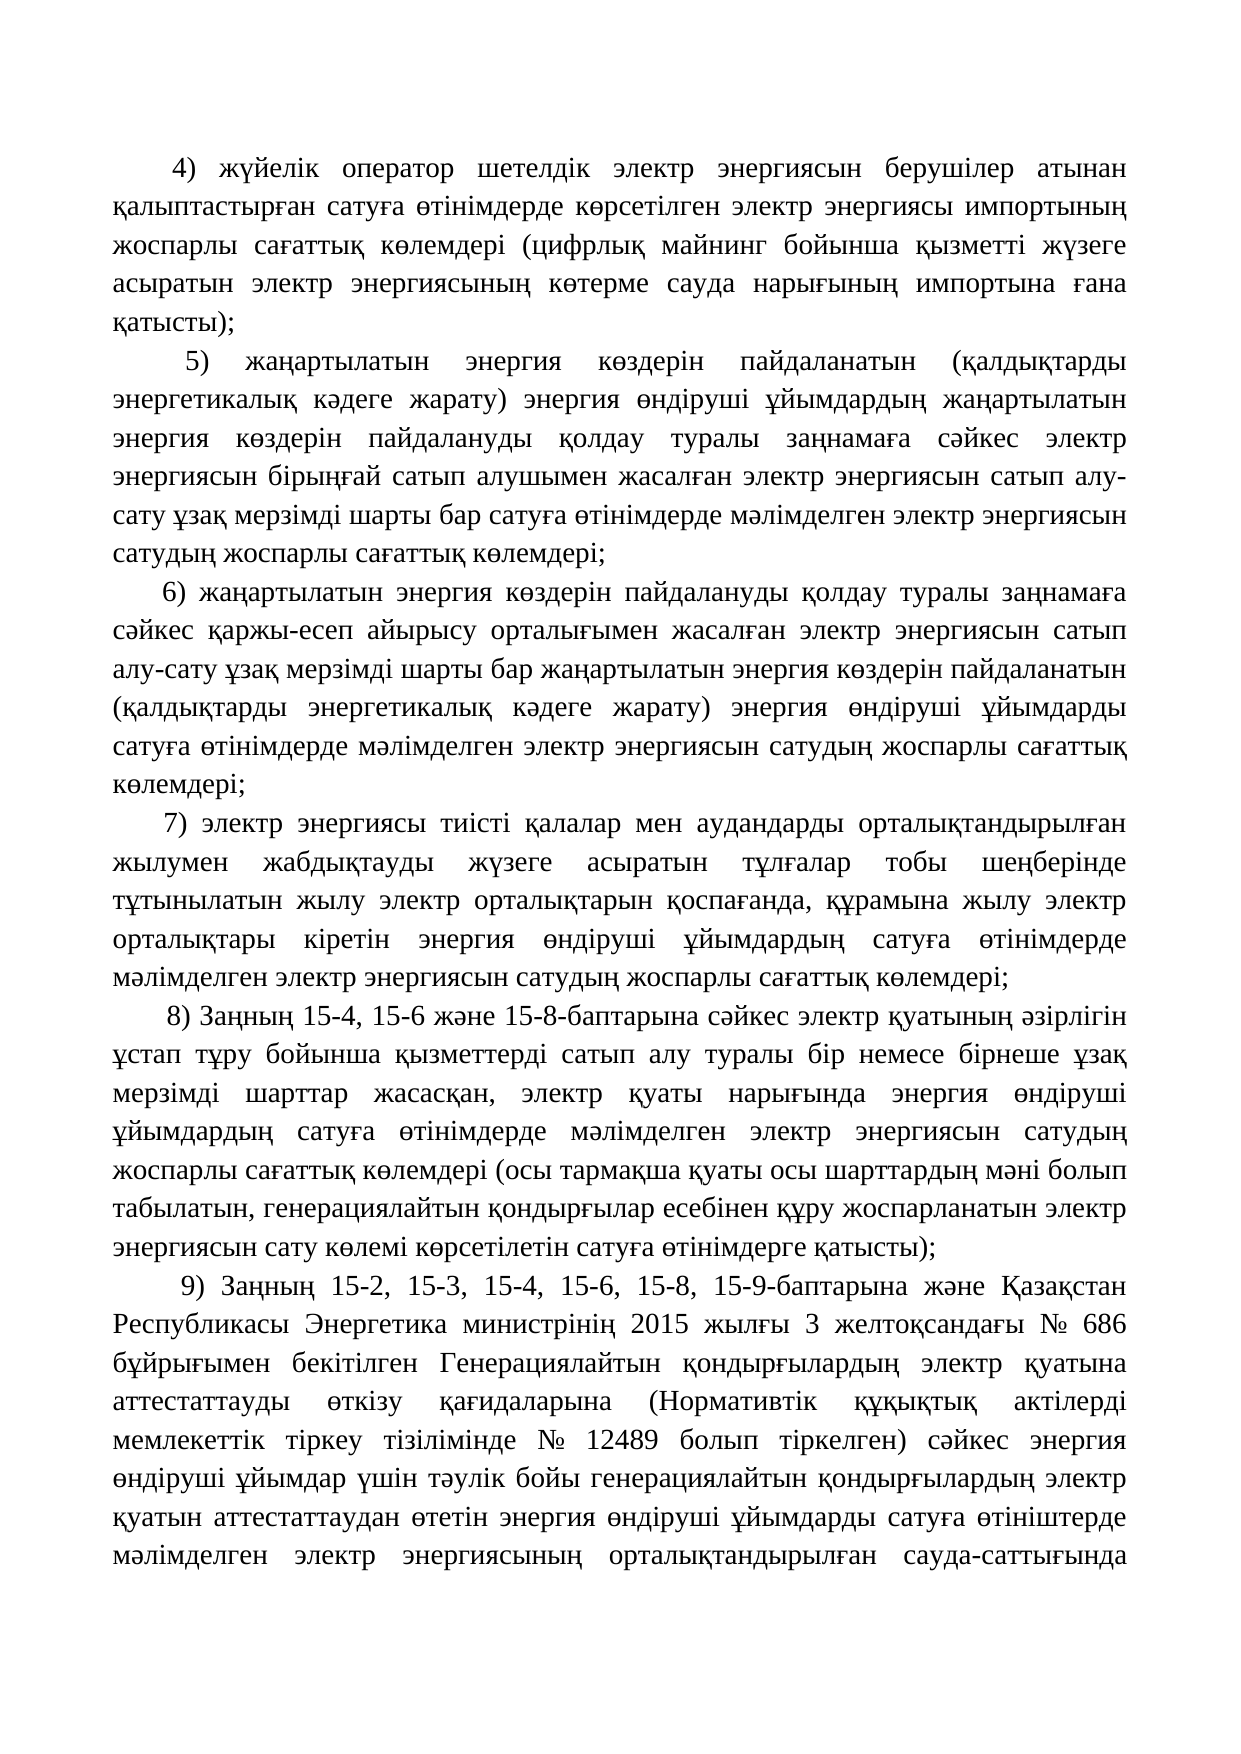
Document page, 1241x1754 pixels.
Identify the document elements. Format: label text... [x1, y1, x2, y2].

text 8) Заңның 15-4, 15-6 және 15-8-баптарына сәйкес электр қуатының әзірлігін ұстап тұру бойынша қызметтерді сатып алу туралы бір немесе бірнеше ұзақ мерзімді шарттар жасасқан, электр қуаты нарығында энергия өндіруші ұйымдардың сатуға өтінімдерде мәлімделген электр энергиясын сатудың жоспарлы сағаттық көлемдері (осы тармақша қуаты осы шарттардың мәні болып табылатын, генерациялайтын қондырғылар есебінен құру жоспарланатын электр энергиясын сату көлемі көрсетілетін сатуға өтінімдерге қатысты); [112, 998, 1128, 1263]
text 5) жаңартылатын энергия көздерін пайдаланатын (қалдықтарды энергетикалық кәдеге жарату) энергия өндіруші ұйымдардың жаңартылатын энергия көздерін пайдалануды қолдау туралы заңнамаға сәйкес электр энергиясын бірыңғай сатып алушымен жасалған электр энергиясын сатып алу-сату ұзақ мерзімді шарты бар сатуға өтінімдерде мәлімделген электр энергиясын сатудың жоспарлы сағаттық көлемдері; [112, 343, 1128, 569]
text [112, 1268, 1128, 1571]
text 6) жаңартылатын энергия көздерін пайдалануды қолдау туралы заңнамаға сәйкес қаржы-есеп айырысу орталығымен жасалған электр энергиясын сатып алу-сату ұзақ мерзімді шарты бар жаңартылатын энергия көздерін пайдаланатын (қалдықтарды энергетикалық кәдеге жарату) энергия өндіруші ұйымдарды сатуға өтінімдерде мәлімделген электр энергиясын сатудың жоспарлы сағаттық көлемдері; [112, 574, 1128, 800]
text 4) жүйелік оператор шетелдік электр энергиясын берушілер атынан қалыптастырған сатуға өтінімдерде көрсетілген электр энергиясы импортының жоспарлы сағаттық көлемдері (цифрлық майнинг бойынша қызметті жүзеге асыратын электр энергиясының көтерме сауда нарығының импортына ғана қатысты); [112, 150, 1128, 338]
text 7) электр энергиясы тиісті қалалар мен аудандарды орталықтандырылған жылумен жабдықтауды жүзеге асыратын тұлғалар тобы шеңберінде тұтынылатын жылу электр орталықтарын қоспағанда, құрамына жылу электр орталықтары кіретін энергия өндіруші ұйымдардың сатуға өтінімдерде мәлімделген электр энергиясын сатудың жоспарлы сағаттық көлемдері; [112, 805, 1128, 993]
